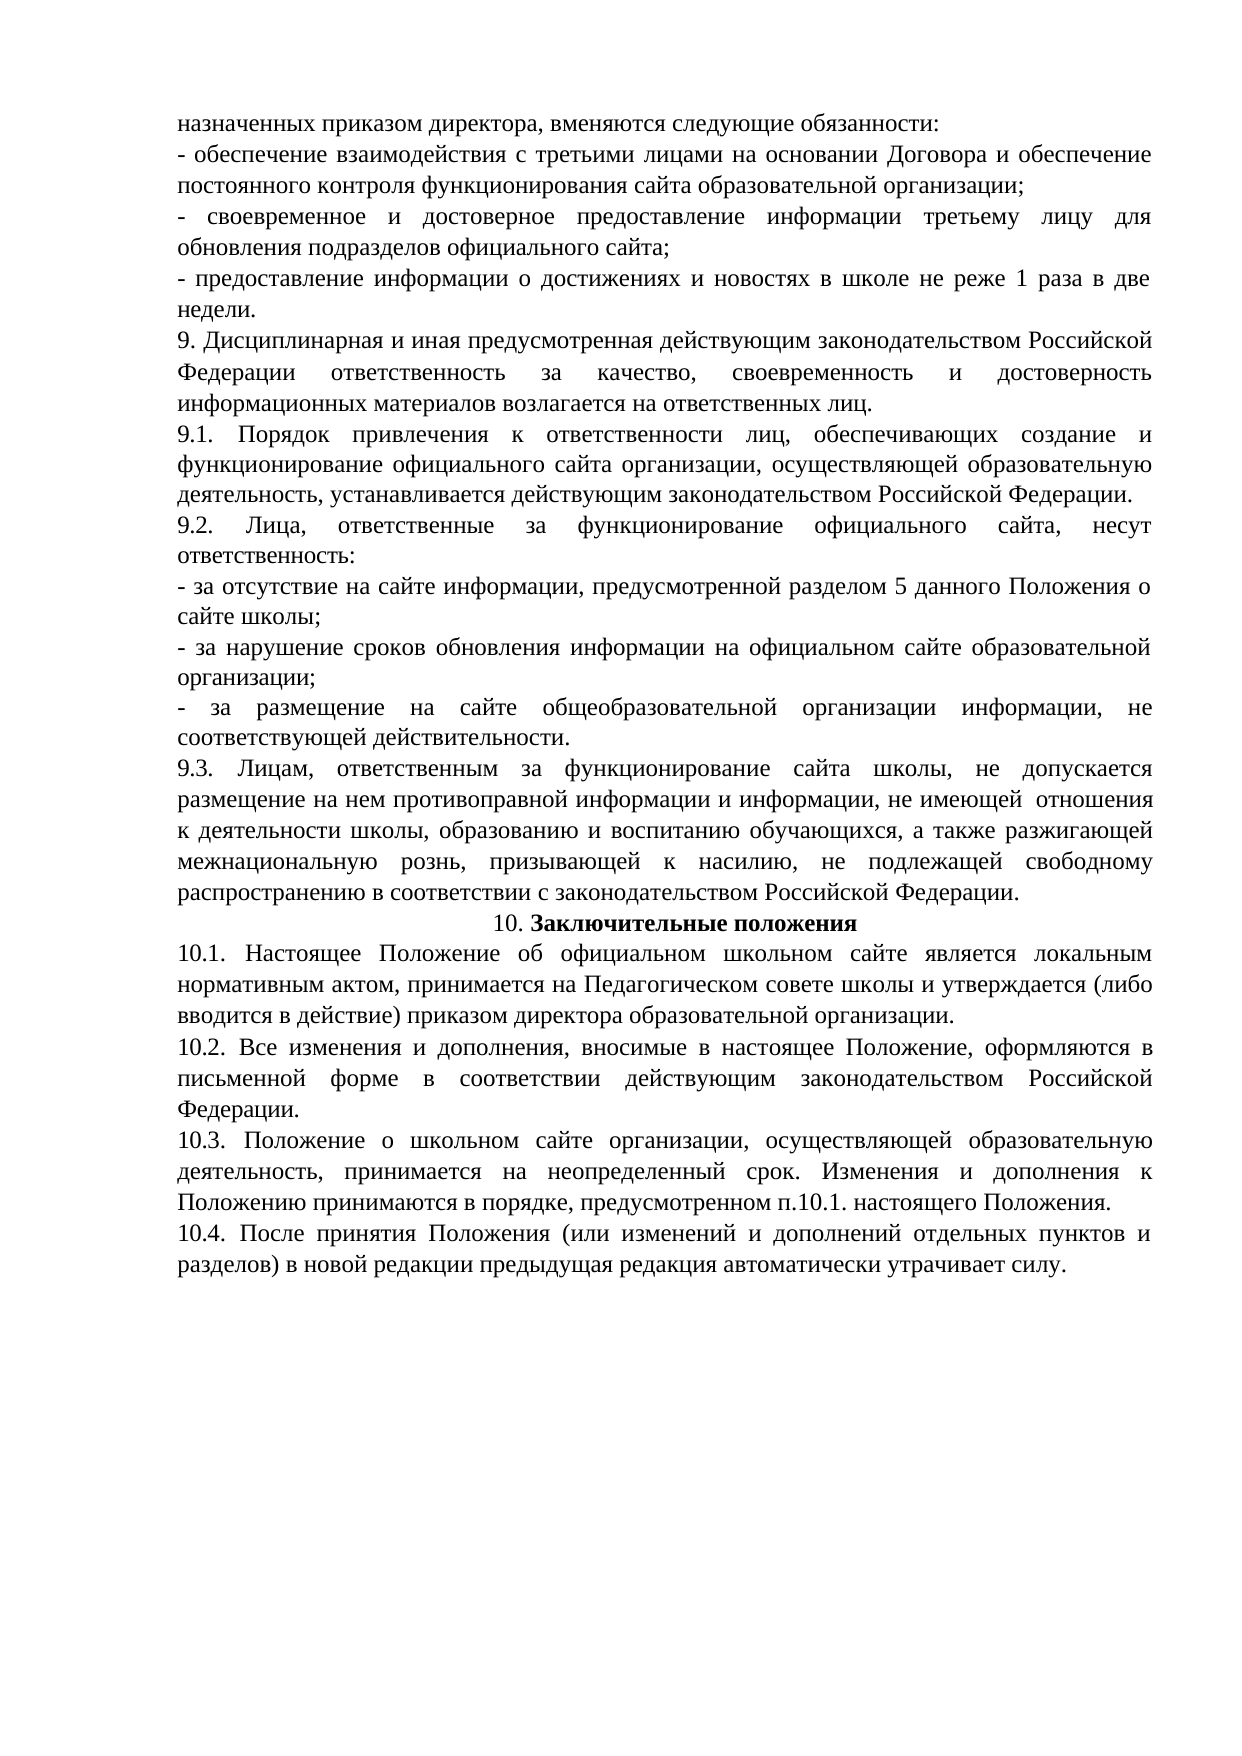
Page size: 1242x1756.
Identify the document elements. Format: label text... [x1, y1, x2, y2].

list обеспечение взаимодействия с третьими лицами на основании Договора и обеспечение постоянного контроля функционирования сайта образовательной организации; [177, 139, 1153, 199]
list за нарушение сроков обновления информации на официальном сайте образовательной организации; [177, 632, 1152, 691]
list Дисциплинарная и иная предусмотренная действующим законодательством Российской Федерации ответственность за качество, своевременность и достоверность информационных материалов возлагается на ответственных лиц. [177, 326, 1153, 416]
list Все изменения и дополнения, вносимые в настоящее Положение, оформляются в письменной форме в соответствии действующим законодательством Российской Федерации. [177, 1032, 1154, 1122]
list предоставление информации о достижениях и новостях в школе не реже 1 раза в две недели. [177, 263, 1152, 323]
list за размещение на сайте общеобразовательной организации информации, не соответствующей действительности. [177, 692, 1153, 751]
list Настоящее Положение об официальном школьном сайте является локальным нормативным актом, принимается на Педагогическом совете школы и утверждается (либо вводится в действие) приказом директора образовательной организации. [177, 938, 1153, 1029]
list Порядок привлечения к ответственности лиц, обеспечивающих создание и функционирование официального сайта организации, осуществляющей образовательную деятельность, устанавливается действующим законодательством Российской Федерации. [177, 419, 1153, 508]
list Лицам, ответственным за функционирование сайта школы, не допускается размещение на нем противоправной информации и информации, не имеющей отношения к деятельности школы, образованию и воспитанию обучающихся, а также разжигающей межнациональную рознь, призывающей к насилию, не подлежащей свободному распространению в соответствии с законодательством Российской Федерации. [177, 753, 1153, 906]
list своевременное и достоверное предоставление информации третьему лицу для обновления подразделов официального сайта; [177, 201, 1152, 261]
list Положение о школьном сайте организации, осуществляющей образовательную деятельность, принимается на неопределенный срок. Изменения и дополнения к Положению принимаются в порядке, предусмотренном п.10.1. настоящего Положения. [177, 1125, 1153, 1216]
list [177, 108, 1153, 137]
list за отсутствие на сайте информации, предусмотренной разделом 5 данного Положения о сайте школы; [177, 571, 1152, 630]
list Заключительные положения [177, 908, 1173, 937]
list Лица, ответственные за функционирование официального сайта, несут ответственность: [177, 510, 1152, 569]
list После принятия Положения (или изменений и дополнений отдельных пунктов и разделов) в новой редакции предыдущая редакция автоматически утрачивает силу. [177, 1218, 1152, 1278]
